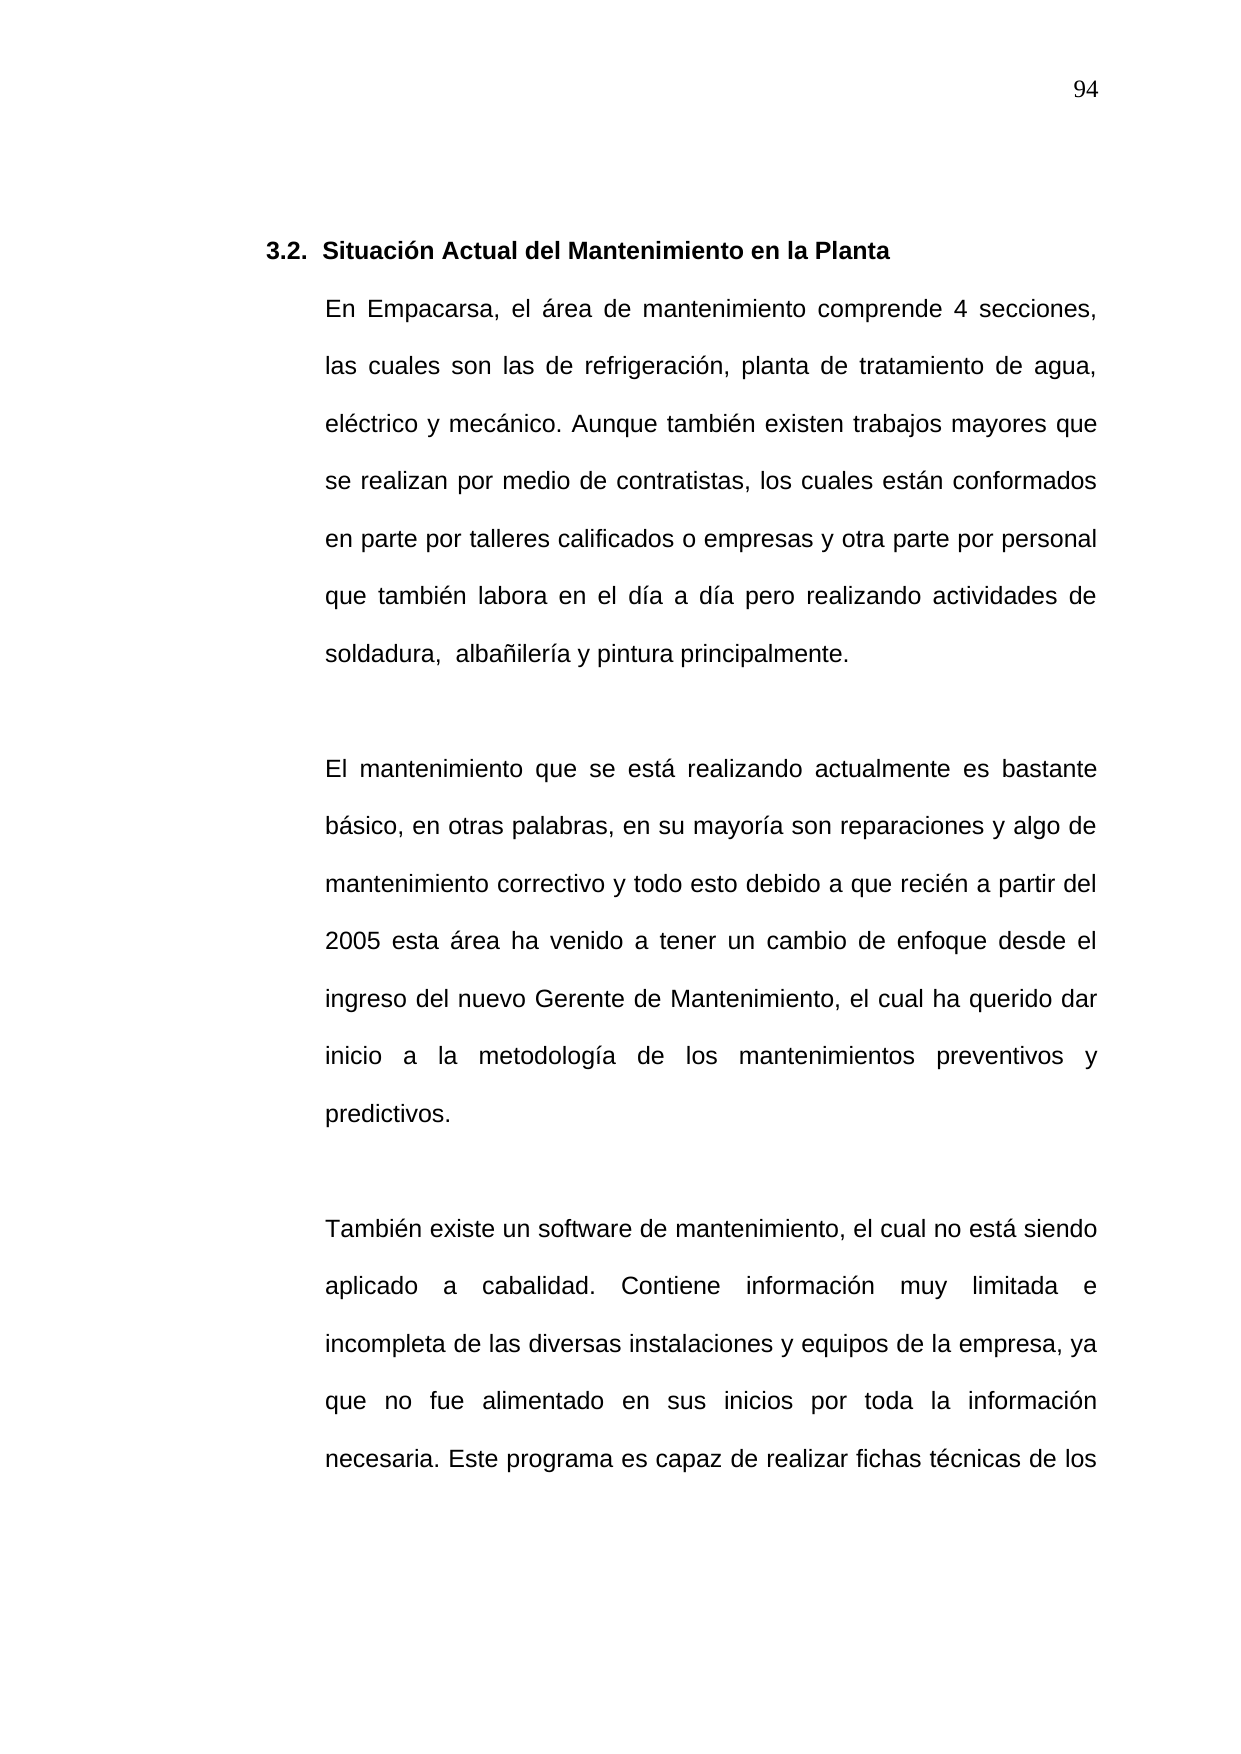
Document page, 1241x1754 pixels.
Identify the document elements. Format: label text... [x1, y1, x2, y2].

text El mantenimiento que se está realizando actualmente es bastante básico, en otras palabras, en su mayoría son reparaciones y algo de mantenimiento correctivo y todo esto debido a que recién a partir del 2005 esta área ha venido a tener un cambio de enfoque desde el ingreso del nuevo Gerente de Mantenimiento, el cual ha querido dar inicio a la metodología de los mantenimientos preventivos y predictivos. [325, 754, 1098, 1127]
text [325, 1214, 1098, 1472]
list Situación Actual del Mantenimiento en la Planta [266, 236, 1098, 265]
text En Empacarsa, el área de mantenimiento comprende 4 secciones, las cuales son las de refrigeración, planta de tratamiento de agua, eléctrico y mecánico. Aunque también existen trabajos mayores que se realizan por medio de contratistas, los cuales están conformados en parte por talleres calificados o empresas y otra parte por personal que también labora en el día a día pero realizando actividades de soldadura, albañilería y pintura principalmente. [325, 294, 1098, 667]
